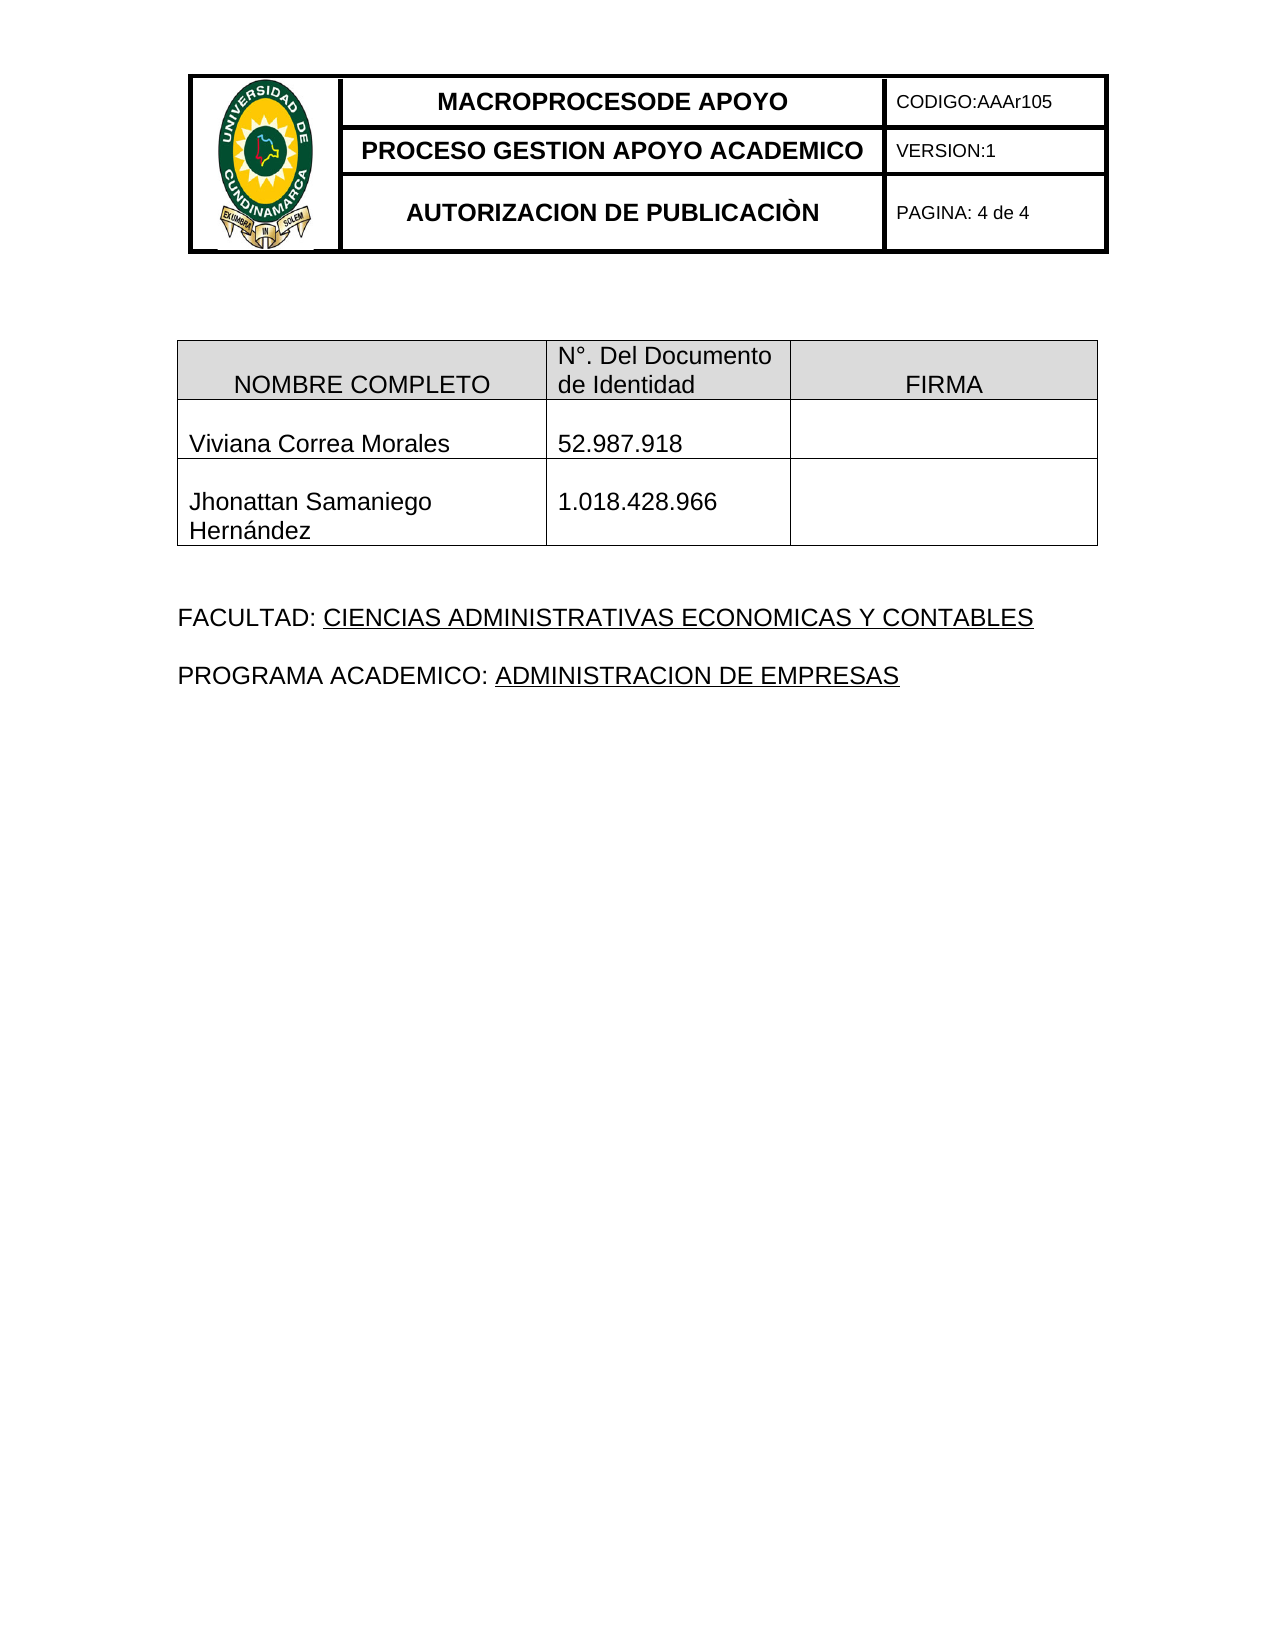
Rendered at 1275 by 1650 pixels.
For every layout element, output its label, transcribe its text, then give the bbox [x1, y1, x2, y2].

text FACULTAD: CIENCIAS ADMINISTRATIVAS ECONOMICAS Y CONTABLES [177, 603, 1098, 632]
picture [217, 78, 314, 250]
table_cell [791, 459, 1097, 545]
table_cell 52.987.918 [547, 400, 790, 457]
table_header FIRMA [791, 341, 1097, 399]
table_header N°. Del Documento de Identidad [547, 341, 790, 399]
table_header NOMBRE COMPLETO [178, 341, 546, 399]
table_cell Viviana Correa Morales [178, 400, 546, 457]
table_cell Jhonattan Samaniego Hernández [178, 459, 546, 545]
text PROGRAMA ACADEMICO: ADMINISTRACION DE EMPRESAS [177, 661, 1098, 689]
table_cell 1.018.428.966 [547, 459, 790, 545]
table_cell [791, 400, 1097, 457]
